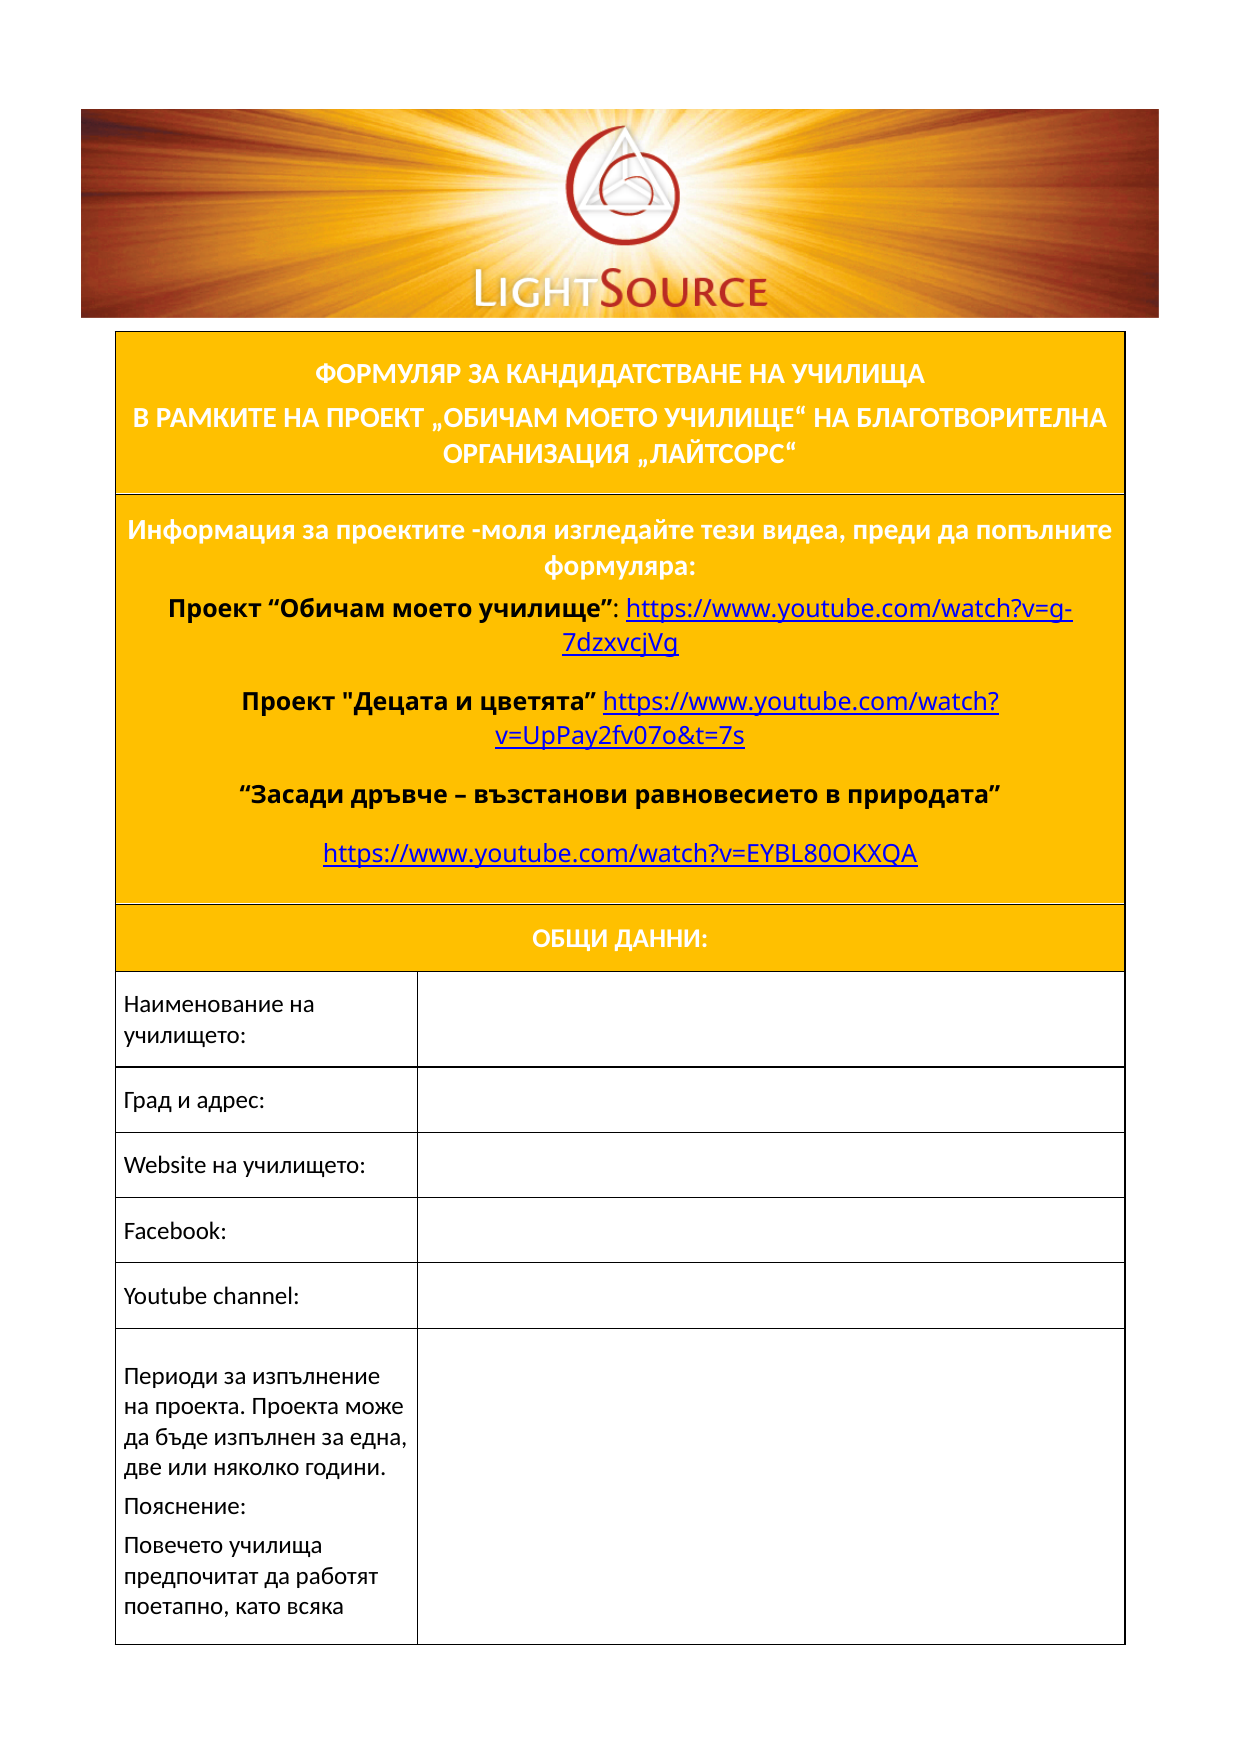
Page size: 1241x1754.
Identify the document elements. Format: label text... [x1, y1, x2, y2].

table_header ФОРМУЛЯР ЗА КАНДИДАТСТВАНЕ НА УЧИЛИЩА В РАМКИТЕ НА ПРОЕКТ „ОБИЧАМ МОЕТО УЧИЛИЩЕ“ НА БЛАГОТВОРИТЕЛНА ОРГАНИЗАЦИЯ „ЛАЙТСОРС“ [116, 332, 1124, 493]
table_cell [418, 972, 1124, 1066]
table_cell [418, 1133, 1124, 1197]
table_cell [418, 1263, 1124, 1328]
table_cell Информация за проектите -моля изгледайте тези видеа, преди да попълните формуляра: Проект “Обичам моето училище”: https://www.youtube.com/watch?v=g-7dzxvcjVg Проект "Децата и цветята” https://www.youtube.com/watch?v=UpPay2fv07o&t=7s “Засади дръвче – възстанови равновесието в природата” https://www.youtube.com/watch?v=EYBL80OKXQA [116, 495, 1124, 903]
table_cell Website на училището: [116, 1133, 417, 1197]
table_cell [116, 1329, 417, 1644]
table_cell ОБЩИ ДАННИ: [116, 905, 1124, 971]
table_cell Youtube channel: [116, 1263, 417, 1328]
table_cell Facebook: [116, 1198, 417, 1262]
table_cell [418, 1068, 1124, 1132]
table_cell Наименование на училището: [116, 972, 417, 1066]
table_cell [418, 1329, 1124, 1644]
picture [81, 109, 1160, 332]
table_cell [418, 1198, 1124, 1262]
table_cell Град и адрес: [116, 1068, 417, 1132]
